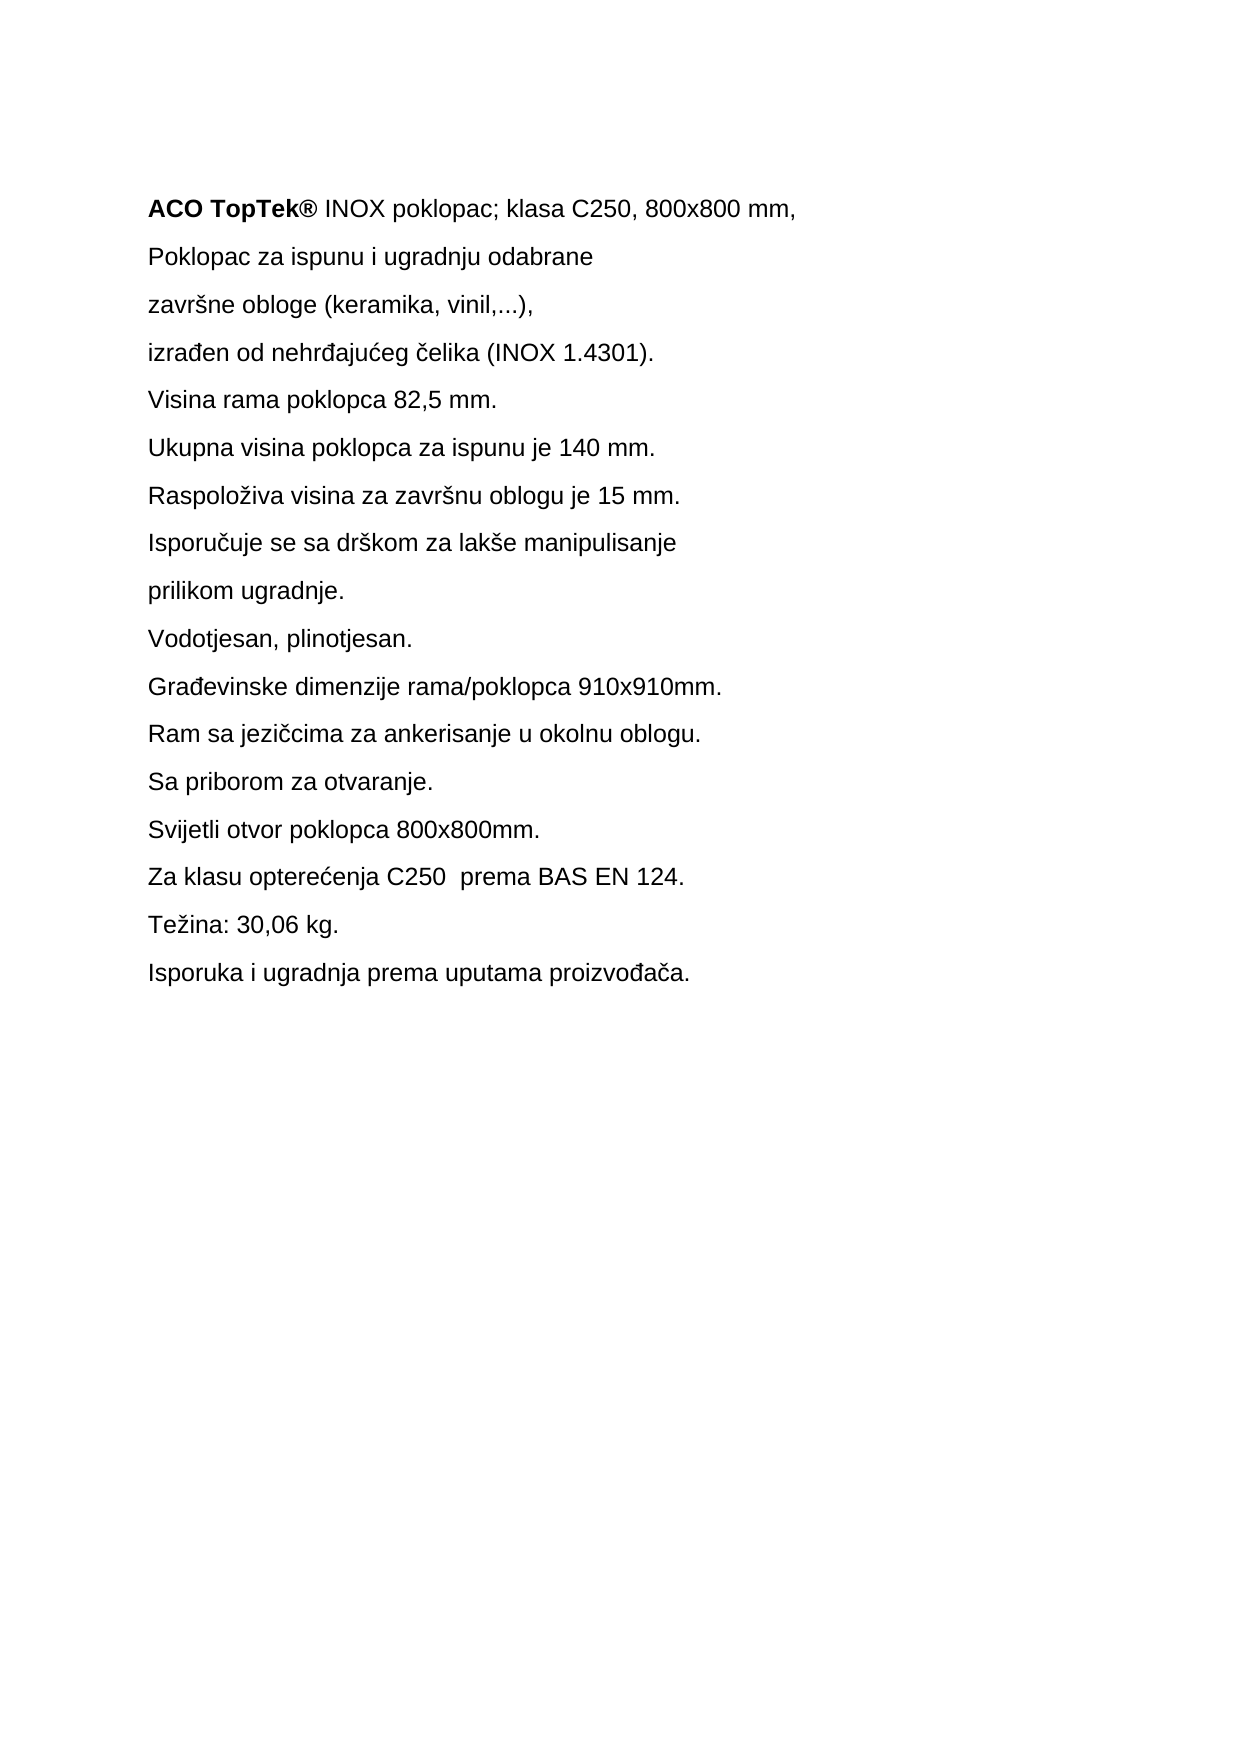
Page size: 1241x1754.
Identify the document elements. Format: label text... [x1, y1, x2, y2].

text Poklopac za ispunu i ugradnju odabrane [148, 242, 1093, 271]
text Građevinske dimenzije rama/poklopca 910x910mm. [148, 672, 1093, 700]
text Svijetli otvor poklopca 800x800mm. [148, 815, 1093, 843]
text Vodotjesan, plinotjesan. [148, 624, 1093, 653]
text ACO TopTek® INOX poklopac; klasa C250, 800x800 mm, [148, 194, 1093, 223]
text Ukupna visina poklopca za ispunu je 140 mm. [148, 433, 1093, 462]
text Težina: 30,06 kg. [148, 910, 1093, 939]
text Isporuka i ugradnja prema uputama proizvođača. [148, 958, 1093, 987]
text prilikom ugradnje. [148, 576, 1093, 605]
text Visina rama poklopca 82,5 mm. [148, 385, 1093, 414]
text Isporučuje se sa drškom za lakše manipulisanje [148, 528, 1093, 557]
text Raspoloživa visina za završnu oblogu je 15 mm. [148, 481, 1093, 509]
text Ram sa jezičcima za ankerisanje u okolnu oblogu. [148, 719, 1093, 748]
text Za klasu opterećenja C250 prema BAS EN 124. [148, 862, 1093, 891]
text Sa priborom za otvaranje. [148, 767, 1093, 796]
text završne obloge (keramika, vinil,...), [148, 290, 1093, 319]
text izrađen od nehrđajućeg čelika (INOX 1.4301). [148, 338, 1093, 366]
